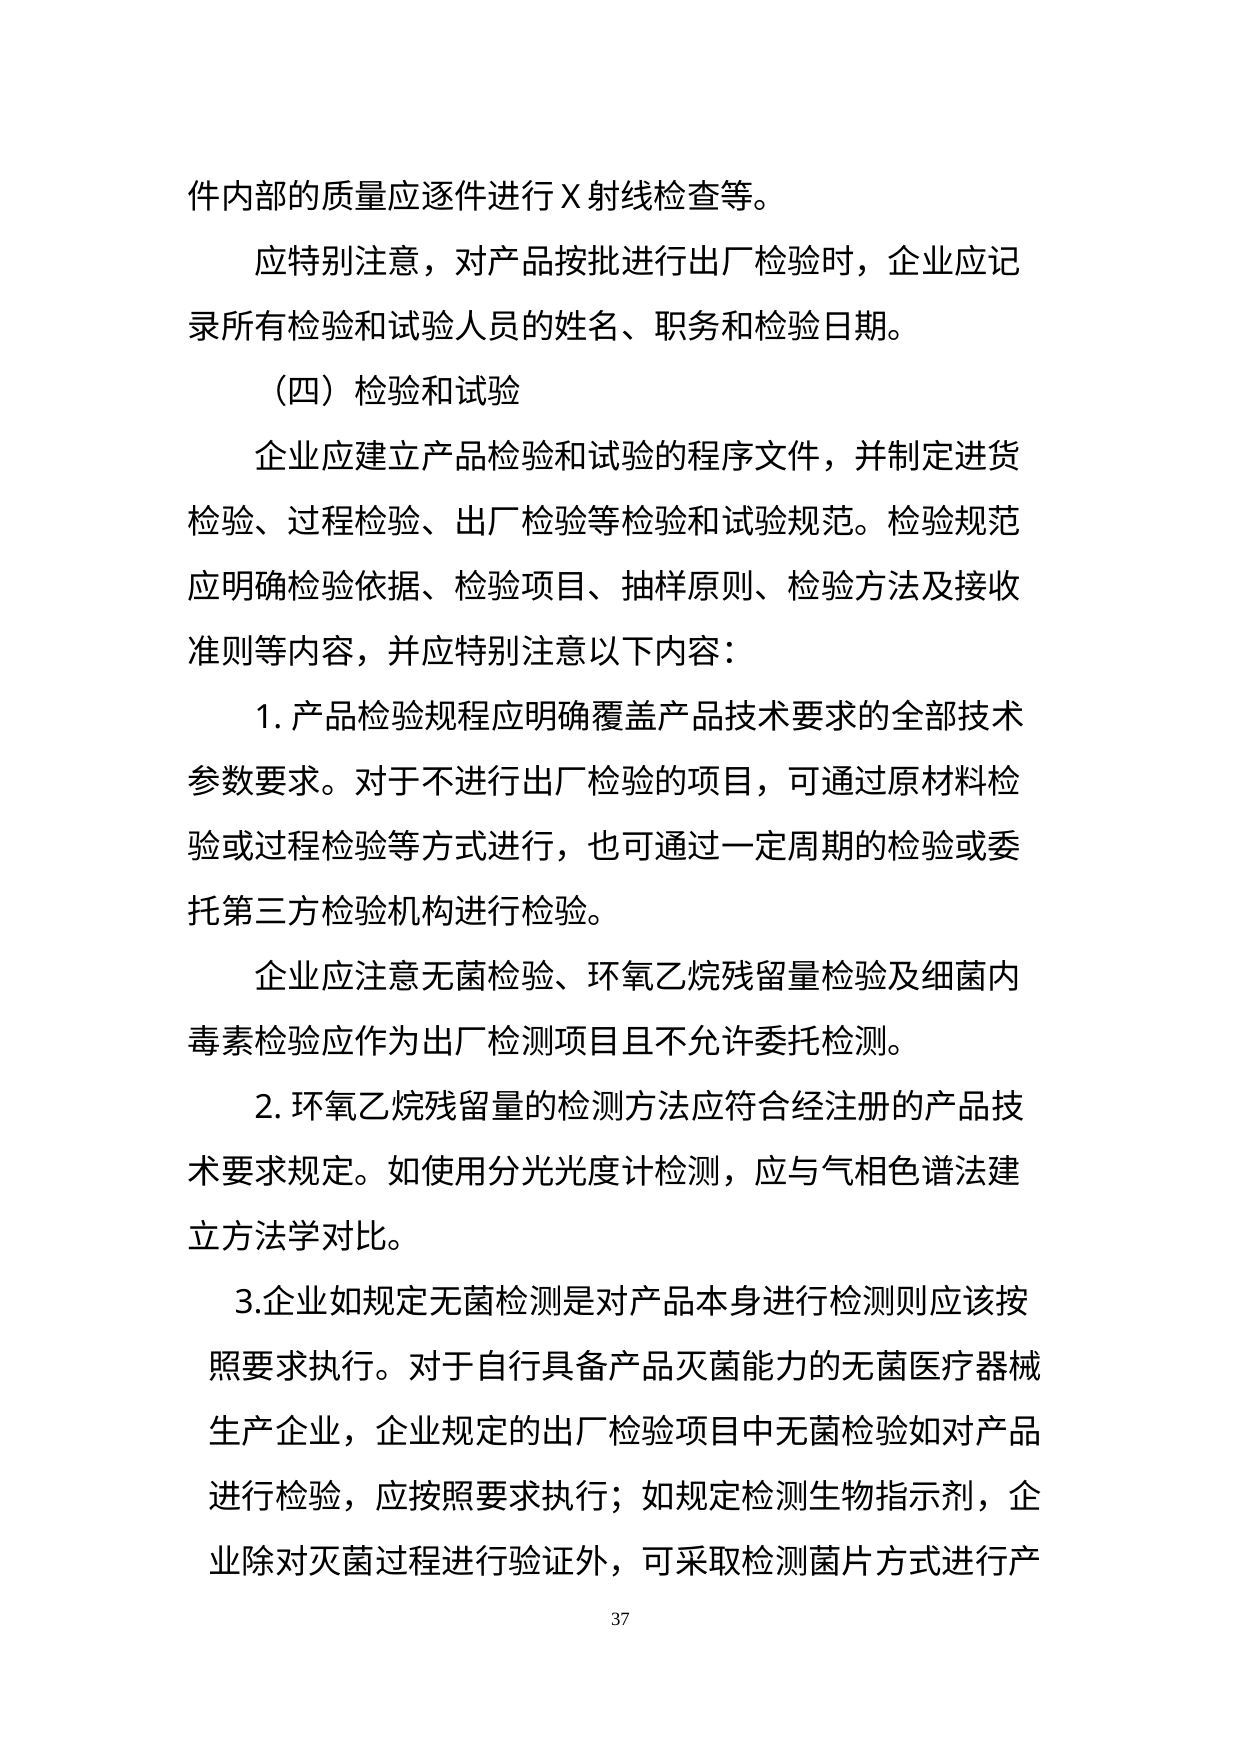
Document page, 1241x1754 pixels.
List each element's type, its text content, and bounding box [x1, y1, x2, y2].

text 应特别注意，对产品按批进行出厂检验时，企业应记录所有检验和试验人员的姓名、职务和检验日期。 [187, 227, 1053, 357]
text 1. 产品检验规程应明确覆盖产品技术要求的全部技术参数要求。对于不进行出厂检验的项目，可通过原材料检验或过程检验等方式进行，也可通过一定周期的检验或委托第三方检验机构进行检验。 [187, 682, 1053, 942]
text （四）检验和试验 [187, 357, 1053, 422]
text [187, 162, 1053, 227]
text 2. 环氧乙烷残留量的检测方法应符合经注册的产品技术要求规定。如使用分光光度计检测，应与气相色谱法建立方法学对比。 [187, 1072, 1053, 1267]
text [208, 1267, 1053, 1592]
text 企业应建立产品检验和试验的程序文件，并制定进货检验、过程检验、出厂检验等检验和试验规范。检验规范应明确检验依据、检验项目、抽样原则、检验方法及接收准则等内容，并应特别注意以下内容： [187, 422, 1053, 682]
text 企业应注意无菌检验、环氧乙烷残留量检验及细菌内毒素检验应作为出厂检测项目且不允许委托检测。 [187, 942, 1053, 1072]
